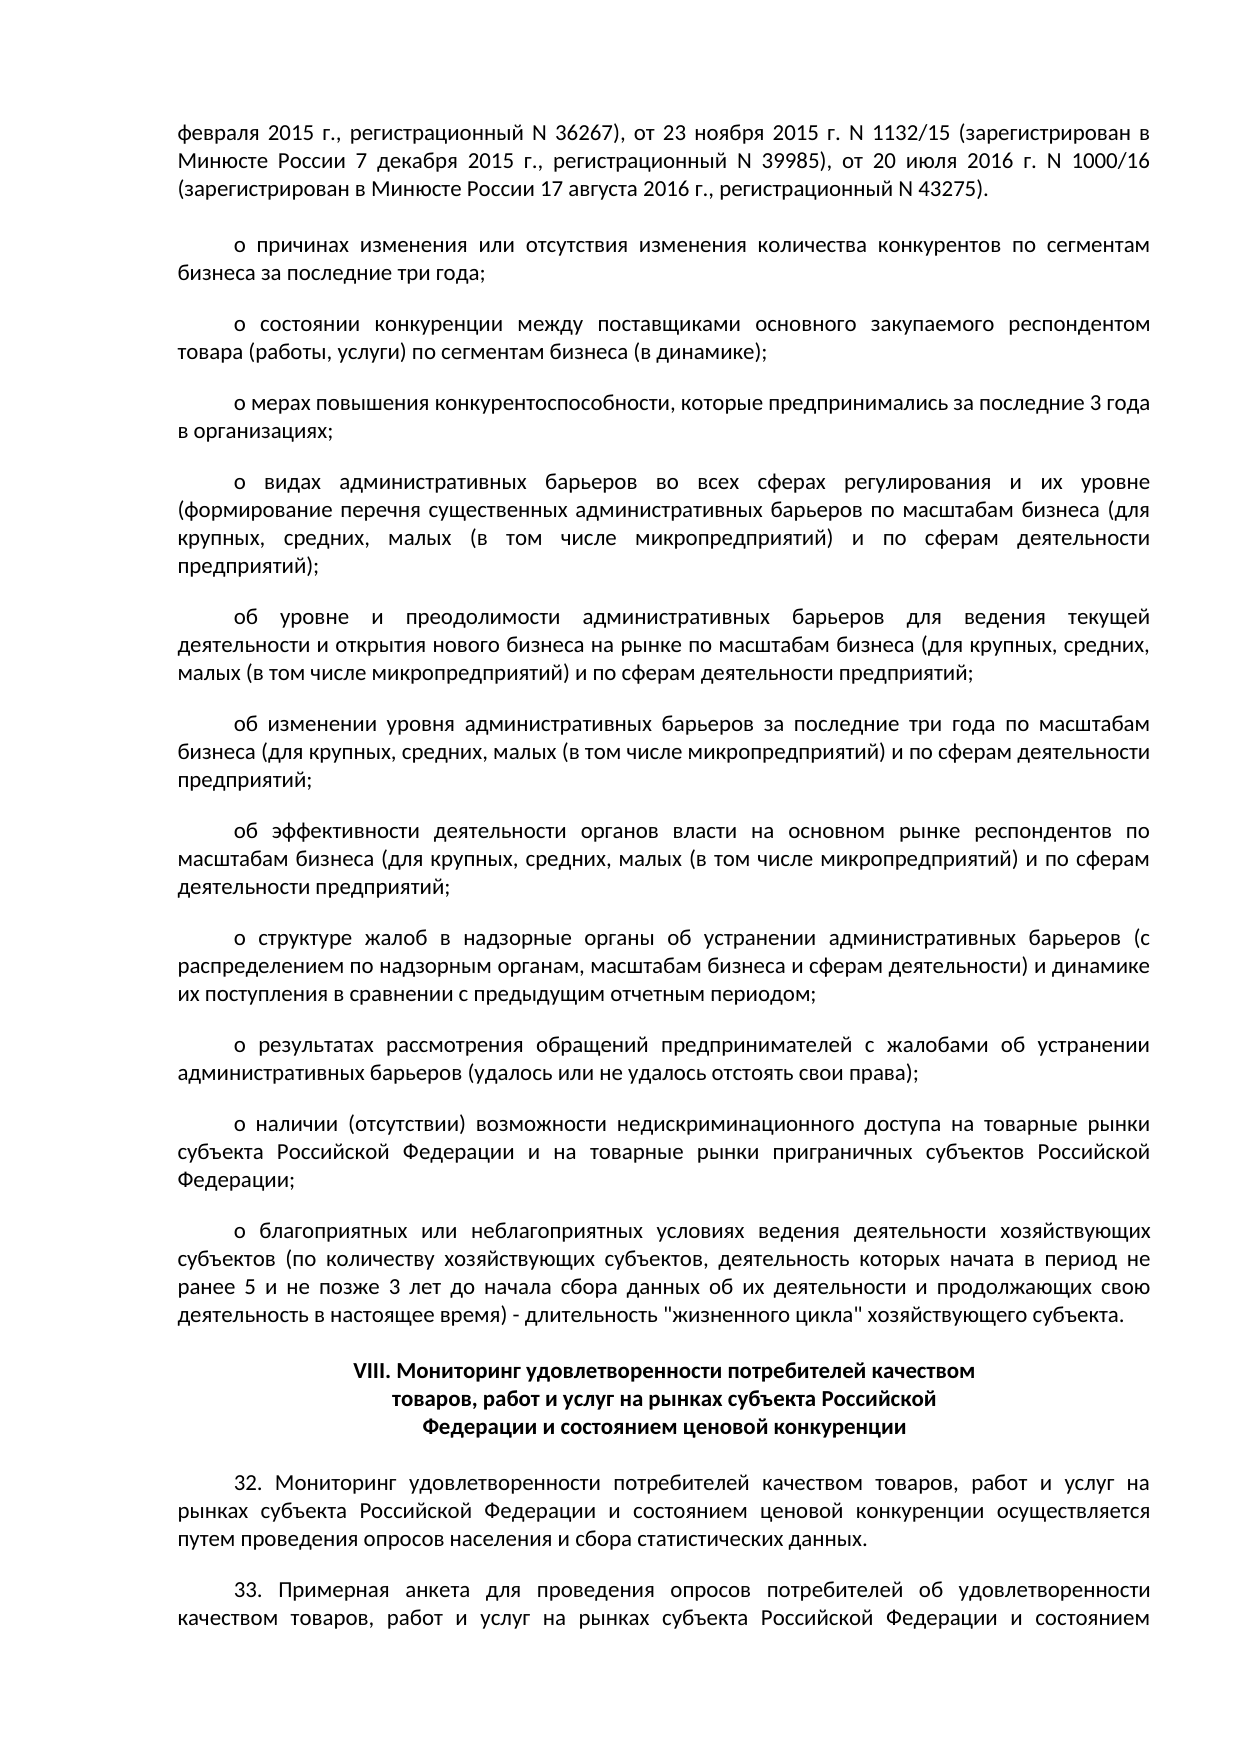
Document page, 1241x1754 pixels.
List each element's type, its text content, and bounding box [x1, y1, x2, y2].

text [177, 118, 1152, 202]
title VIII. Мониторинг удовлетворенности потребителей качеством [177, 1356, 1152, 1384]
text о структуре жалоб в надзорные органы об устранении административных барьеров (с распределением по надзорным органам, масштабам бизнеса и сферам деятельности) и динамике их поступления в сравнении с предыдущим отчетным периодом; [177, 923, 1152, 1007]
text о благоприятных или неблагоприятных условиях ведения деятельности хозяйствующих субъектов (по количеству хозяйствующих субъектов, деятельность которых начата в период не ранее 5 и не позже 3 лет до начала сбора данных об их деятельности и продолжающих свою деятельность в настоящее время) - длительность "жизненного цикла" хозяйствующего субъекта. [177, 1216, 1152, 1328]
text о результатах рассмотрения обращений предпринимателей с жалобами об устранении административных барьеров (удалось или не удалось отстоять свои права); [177, 1030, 1152, 1086]
title Федерации и состоянием ценовой конкуренции [177, 1412, 1152, 1440]
text о видах административных барьеров во всех сферах регулирования и их уровне (формирование перечня существенных административных барьеров по масштабам бизнеса (для крупных, средних, малых (в том числе микропредприятий) и по сферам деятельности предприятий); [177, 467, 1152, 579]
text о наличии (отсутствии) возможности недискриминационного доступа на товарные рынки субъекта Российской Федерации и на товарные рынки приграничных субъектов Российской Федерации; [177, 1109, 1152, 1193]
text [177, 1575, 1152, 1631]
text о мерах повышения конкурентоспособности, которые предпринимались за последние 3 года в организациях; [177, 388, 1152, 444]
text об эффективности деятельности органов власти на основном рынке респондентов по масштабам бизнеса (для крупных, средних, малых (в том числе микропредприятий) и по сферам деятельности предприятий; [177, 816, 1152, 900]
text 32. Мониторинг удовлетворенности потребителей качеством товаров, работ и услуг на рынках субъекта Российской Федерации и состоянием ценовой конкуренции осуществляется путем проведения опросов населения и сбора статистических данных. [177, 1468, 1152, 1552]
text о причинах изменения или отсутствия изменения количества конкурентов по сегментам бизнеса за последние три года; [177, 230, 1152, 286]
title товаров, работ и услуг на рынках субъекта Российской [177, 1384, 1152, 1412]
text об уровне и преодолимости административных барьеров для ведения текущей деятельности и открытия нового бизнеса на рынке по масштабам бизнеса (для крупных, средних, малых (в том числе микропредприятий) и по сферам деятельности предприятий; [177, 602, 1152, 686]
text о состоянии конкуренции между поставщиками основного закупаемого респондентом товара (работы, услуги) по сегментам бизнеса (в динамике); [177, 309, 1152, 365]
text об изменении уровня административных барьеров за последние три года по масштабам бизнеса (для крупных, средних, малых (в том числе микропредприятий) и по сферам деятельности предприятий; [177, 709, 1152, 793]
